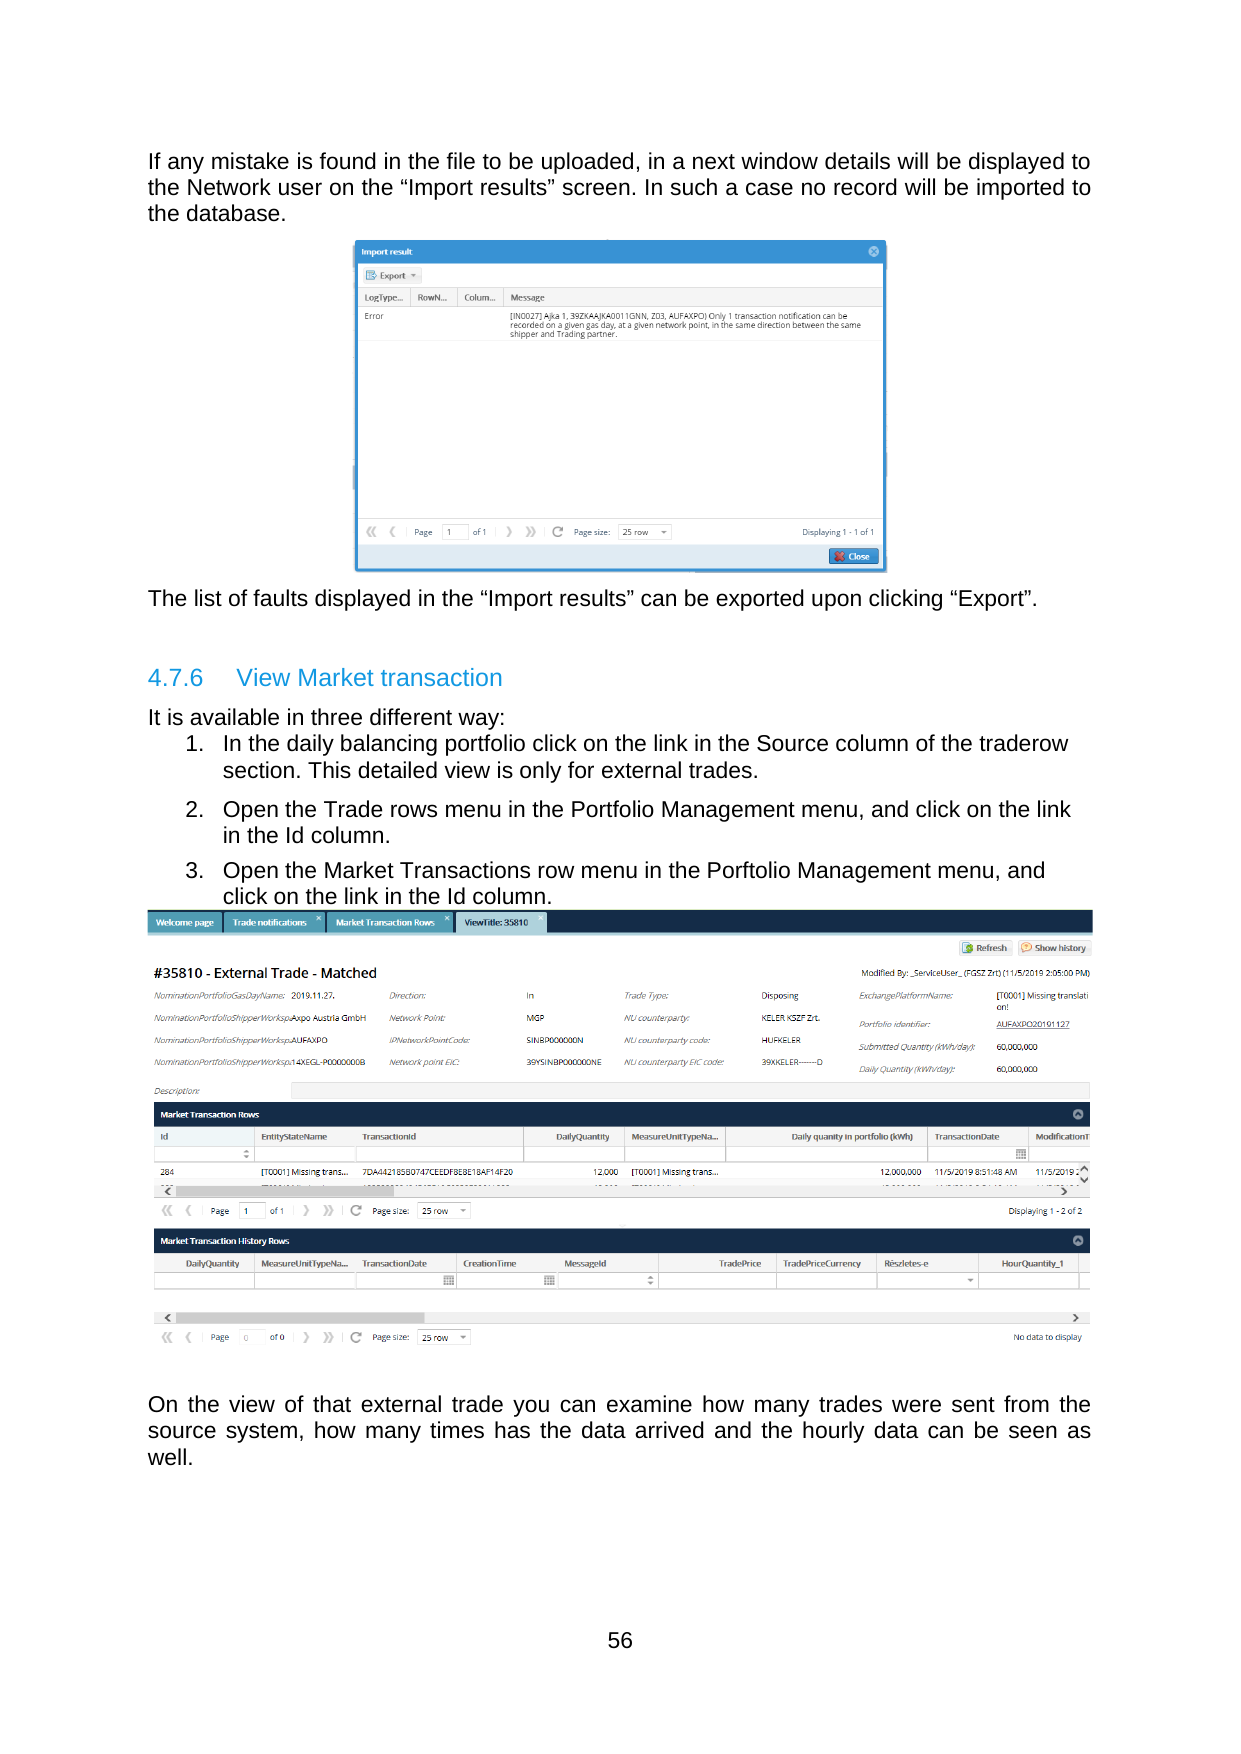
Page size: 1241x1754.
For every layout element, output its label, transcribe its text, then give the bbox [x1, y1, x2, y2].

list Open the Trade rows menu in the Portfolio Management menu, and click on the link in the Id column. [185, 796, 1093, 848]
picture [352, 239, 888, 573]
subtitle View Market transaction [148, 663, 1093, 692]
list In the daily balancing portfolio click on the link in the Source column of the traderow section. This detailed view is only for external trades. [185, 730, 1093, 783]
picture [147, 909, 1093, 1352]
text If any mistake is found in the file to be uploaded, in a next window details will be displayed to the Network user on the “Import results” screen. In such a case no record will be imported to the database. [148, 148, 1093, 227]
list Open the Market Transactions row menu in the Porftolio Management menu, and click on the link in the Id column. [185, 857, 1093, 909]
text On the view of that external trade you can examine how many trades were sent from the source system, how many times has the data arrived and the hourly data can be seen as well. [148, 1391, 1093, 1470]
text It is available in three different way: [148, 704, 1093, 730]
text The list of faults displayed in the “Import results” can be exported upon clicking “Export”. [148, 585, 1093, 611]
